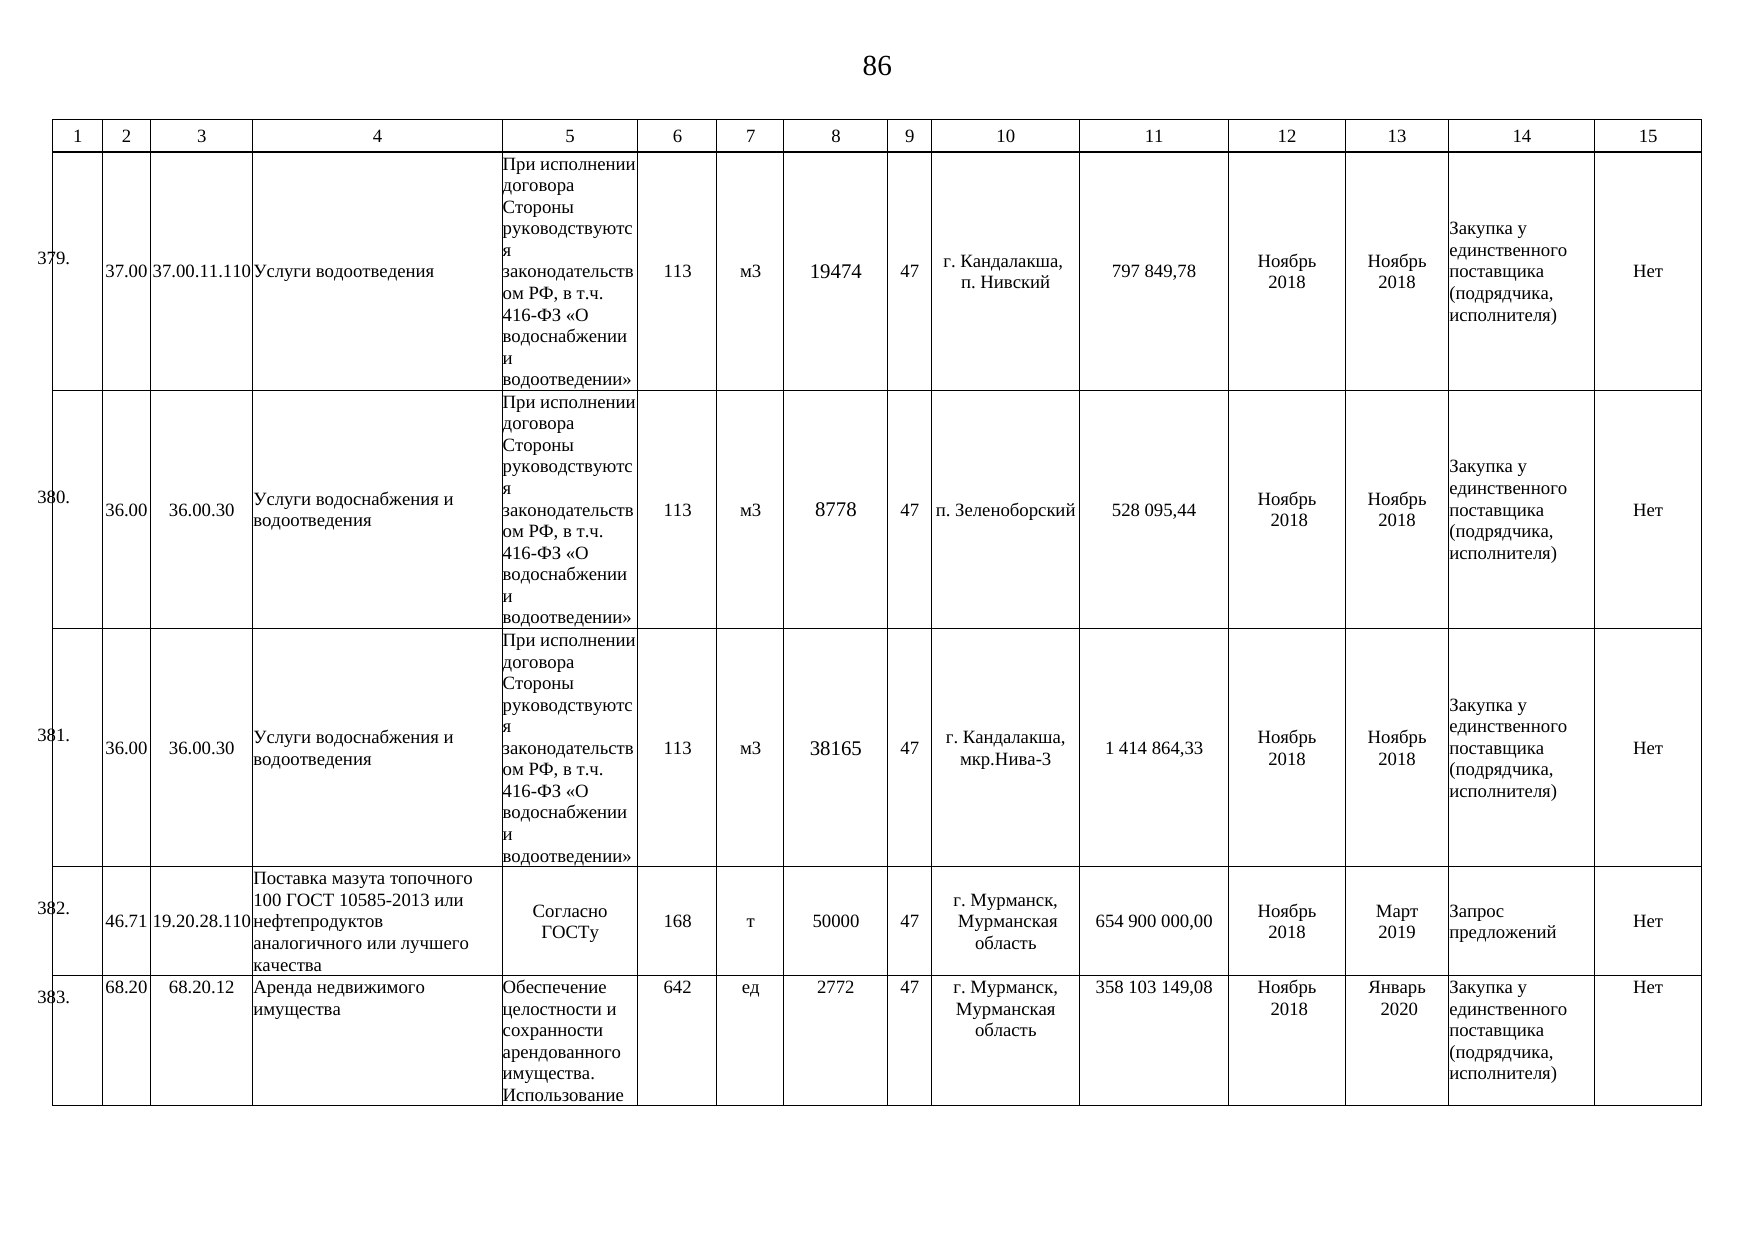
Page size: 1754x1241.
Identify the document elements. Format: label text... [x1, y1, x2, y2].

table_header 11 [1080, 120, 1228, 151]
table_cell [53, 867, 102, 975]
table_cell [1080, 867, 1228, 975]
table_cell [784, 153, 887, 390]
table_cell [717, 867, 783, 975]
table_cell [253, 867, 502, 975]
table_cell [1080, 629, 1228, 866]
table_header 7 [717, 120, 783, 151]
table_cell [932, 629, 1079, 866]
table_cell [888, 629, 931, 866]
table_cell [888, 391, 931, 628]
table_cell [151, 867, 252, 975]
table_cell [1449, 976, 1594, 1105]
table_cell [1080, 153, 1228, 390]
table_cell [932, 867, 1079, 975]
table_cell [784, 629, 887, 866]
table_header 5 [503, 120, 637, 151]
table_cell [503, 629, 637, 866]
table_header 15 [1595, 120, 1701, 151]
table_header 6 [638, 120, 716, 151]
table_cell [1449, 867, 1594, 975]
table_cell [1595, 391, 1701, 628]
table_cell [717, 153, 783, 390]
table_header 13 [1346, 120, 1448, 151]
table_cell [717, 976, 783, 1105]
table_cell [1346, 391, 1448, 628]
table_header 12 [1229, 120, 1345, 151]
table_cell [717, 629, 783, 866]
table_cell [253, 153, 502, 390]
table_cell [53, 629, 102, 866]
table_header 4 [253, 120, 502, 151]
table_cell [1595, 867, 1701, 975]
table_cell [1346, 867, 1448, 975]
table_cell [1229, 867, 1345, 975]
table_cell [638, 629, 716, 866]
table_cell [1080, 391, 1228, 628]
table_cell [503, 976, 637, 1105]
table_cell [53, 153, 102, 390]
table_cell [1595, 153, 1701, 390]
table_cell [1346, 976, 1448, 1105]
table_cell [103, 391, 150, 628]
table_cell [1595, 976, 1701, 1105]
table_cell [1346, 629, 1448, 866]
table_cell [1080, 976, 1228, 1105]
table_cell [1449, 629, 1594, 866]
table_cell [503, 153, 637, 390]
table_header 14 [1449, 120, 1594, 151]
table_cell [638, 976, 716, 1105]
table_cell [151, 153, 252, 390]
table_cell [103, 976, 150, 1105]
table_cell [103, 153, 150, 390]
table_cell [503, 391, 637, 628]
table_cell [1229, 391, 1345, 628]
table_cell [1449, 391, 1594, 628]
table_header 3 [151, 120, 252, 151]
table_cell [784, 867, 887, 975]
table_header 1 [53, 120, 102, 151]
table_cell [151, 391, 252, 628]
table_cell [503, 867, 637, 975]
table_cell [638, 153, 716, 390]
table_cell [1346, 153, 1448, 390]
table_header 9 [888, 120, 931, 151]
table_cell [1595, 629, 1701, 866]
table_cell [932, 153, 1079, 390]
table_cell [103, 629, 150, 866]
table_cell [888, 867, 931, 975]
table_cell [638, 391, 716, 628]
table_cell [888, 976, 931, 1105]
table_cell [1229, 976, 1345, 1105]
table_header 8 [784, 120, 887, 151]
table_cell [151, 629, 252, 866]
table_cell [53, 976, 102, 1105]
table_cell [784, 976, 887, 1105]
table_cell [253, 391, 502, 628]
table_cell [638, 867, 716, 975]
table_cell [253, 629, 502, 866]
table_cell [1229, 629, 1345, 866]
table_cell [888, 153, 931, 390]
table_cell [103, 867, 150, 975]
table_header 2 [103, 120, 150, 151]
table_header 10 [932, 120, 1079, 151]
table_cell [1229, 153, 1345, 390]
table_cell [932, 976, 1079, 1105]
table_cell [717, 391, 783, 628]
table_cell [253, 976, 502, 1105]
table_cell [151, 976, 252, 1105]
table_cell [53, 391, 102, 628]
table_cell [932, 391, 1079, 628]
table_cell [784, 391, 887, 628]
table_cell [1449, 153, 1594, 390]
